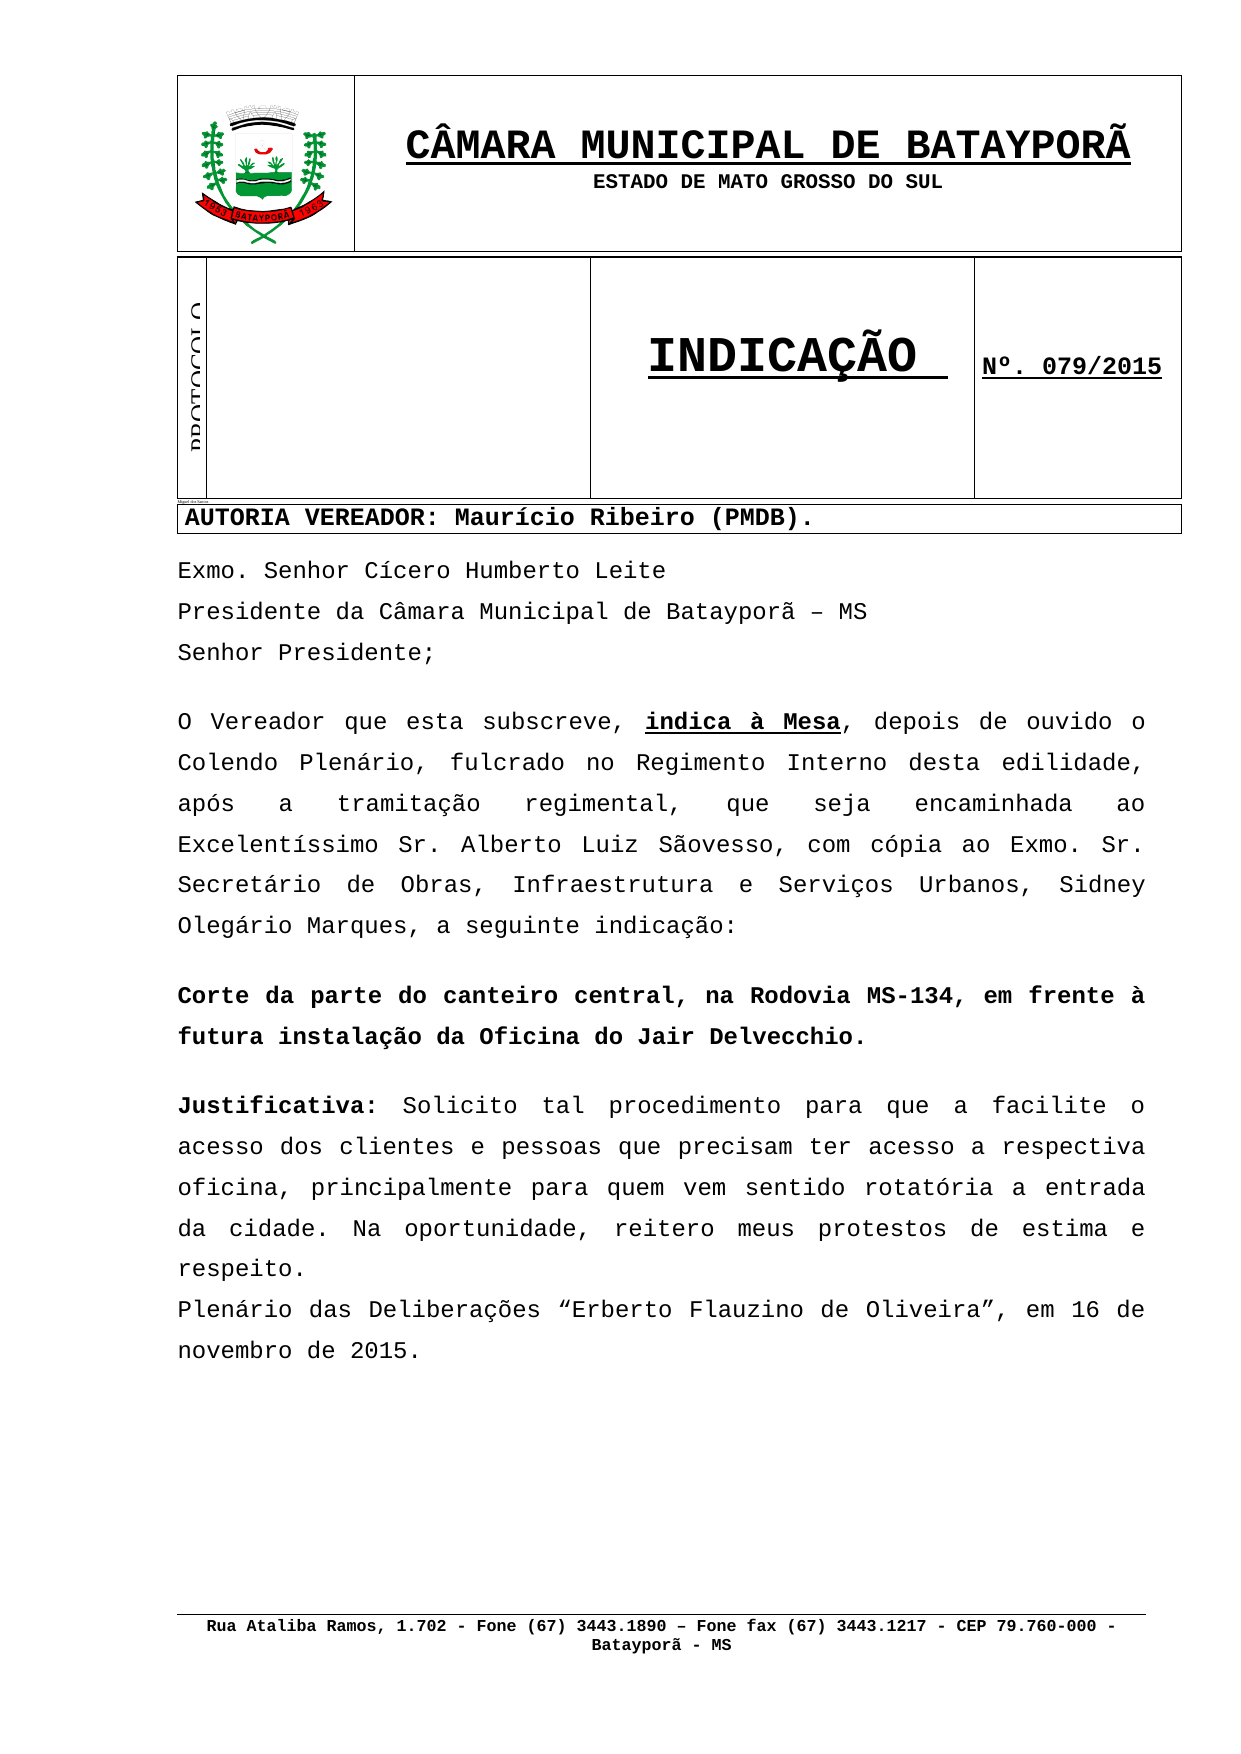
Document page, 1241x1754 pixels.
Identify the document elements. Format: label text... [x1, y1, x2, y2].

text Exmo. Senhor Cícero Humberto Leite [177, 558, 1146, 586]
text Presidente da Câmara Municipal de Batayporã – MS [177, 599, 1146, 626]
subtitle Senhor Presidente; [177, 640, 1146, 667]
text Corte da parte do canteiro central, na Rodovia MS-134, em frente à futura instalação da Oficina do Jair Delvecchio. [177, 983, 1146, 1051]
text O Vereador que esta subscreve, indica à Mesa, depois de ouvido o Colendo Plenário, fulcrado no Regimento Interno desta edilidade, após a tramitação regimental, que seja encaminhada ao Excelentíssimo Sr. Alberto Luiz Sãovesso, com cópia ao Exmo. Sr. Secretário de Obras, Infraestrutura e Serviços Urbanos, Sidney Olegário Marques, a seguinte indicação: [177, 710, 1146, 941]
text Plenário das Deliberações “Erberto Flauzino de Oliveira”, em 16 de novembro de 2015. [177, 1298, 1146, 1366]
text Justificativa: Solicito tal procedimento para que a facilite o acesso dos clientes e pessoas que precisam ter acesso a respectiva oficina, principalmente para quem vem sentido rotatória a entrada da cidade. Na oportunidade, reitero meus protestos de estima e respeito. [177, 1094, 1146, 1284]
